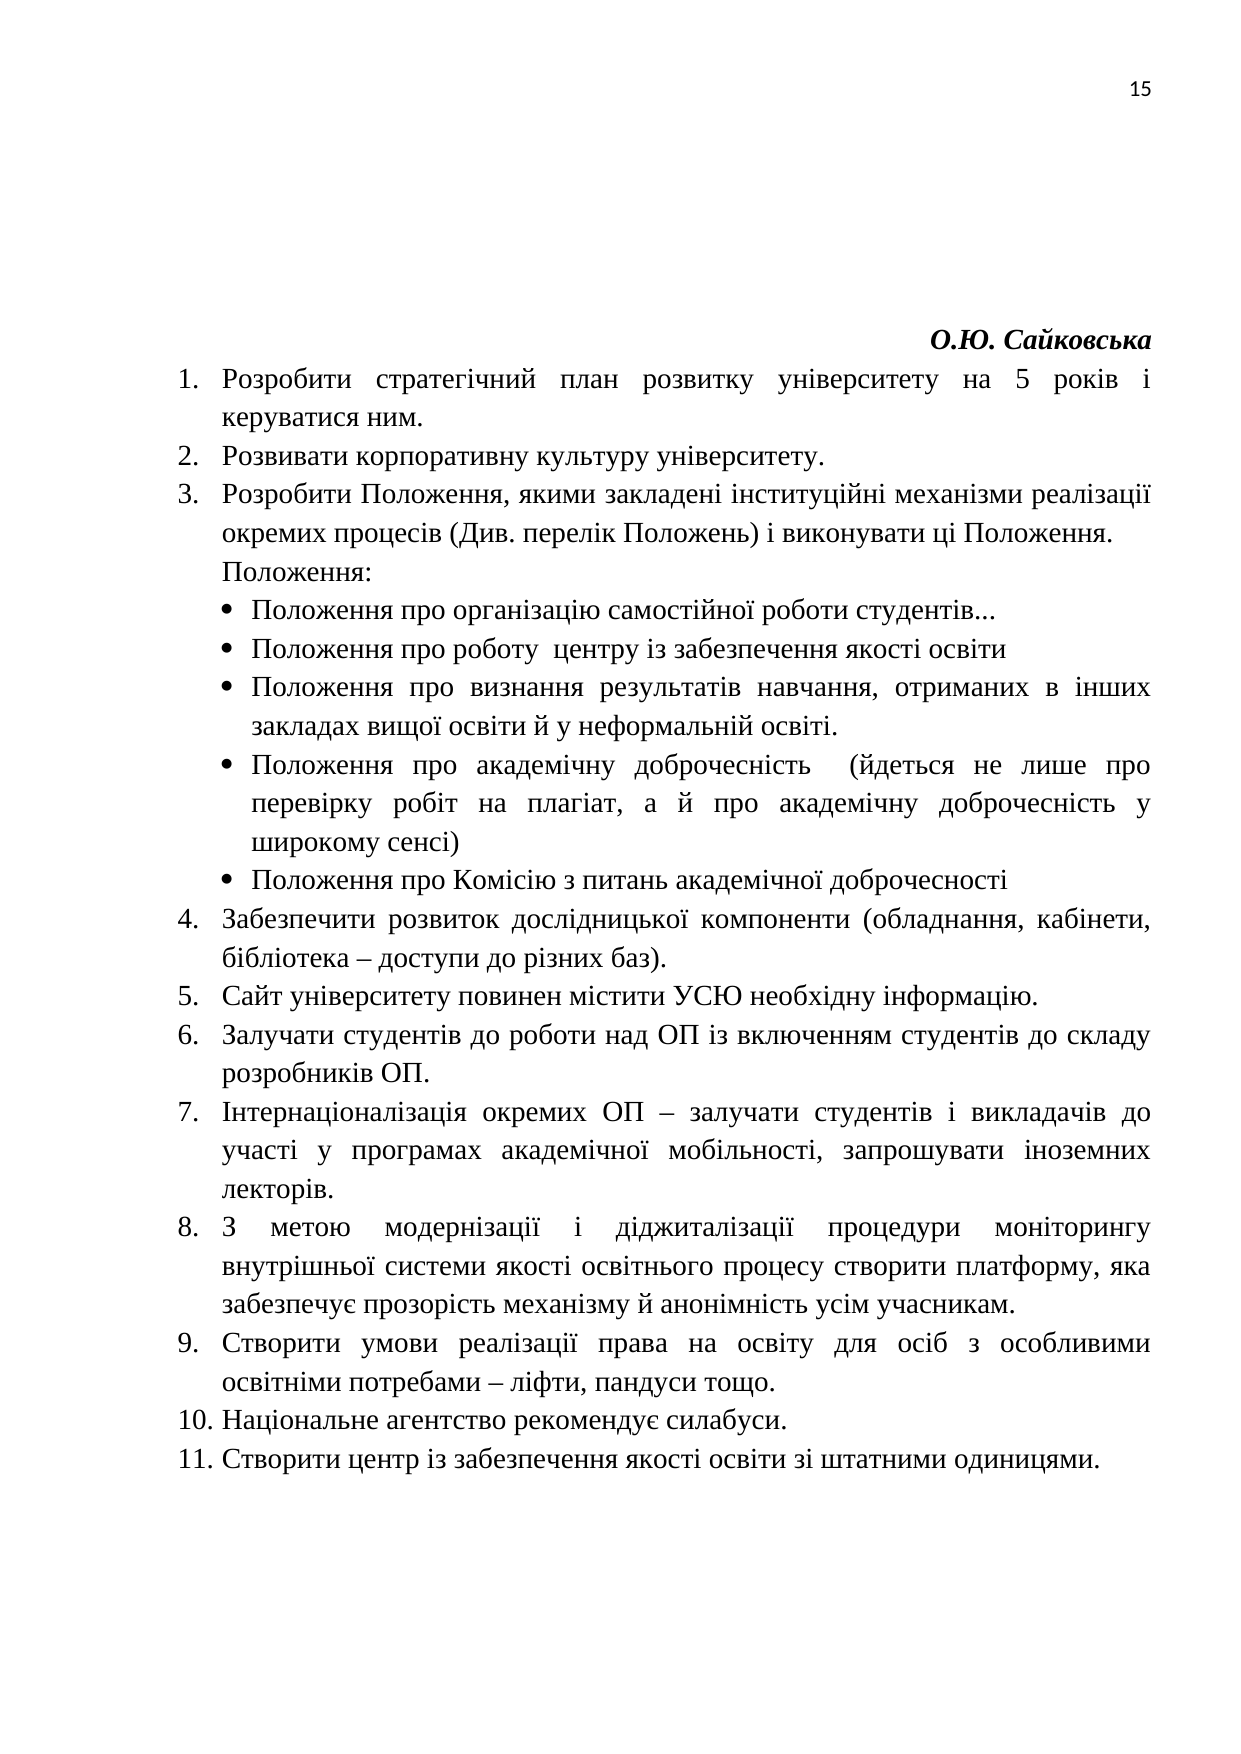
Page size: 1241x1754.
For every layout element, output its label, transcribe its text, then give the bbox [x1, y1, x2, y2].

text О.Ю. Сайковська [177, 322, 1152, 356]
list Положення про визнання результатів навчання, отриманих в інших закладах вищої освіти й у неформальній освіті. [222, 669, 1152, 742]
list З метою модернізації і діджиталізації процедури моніторингу внутрішньої системи якості освітнього процесу створити платформу, яка забезпечує прозорість механізму й анонімність усім учасникам. [177, 1209, 1152, 1320]
list Створити центр із забезпечення якості освіти зі штатними одиницями. [177, 1441, 1152, 1474]
list Національне агентство рекомендує силабуси. [177, 1402, 1152, 1436]
list Положення про роботу центру із забезпечення якості освіти [222, 631, 1152, 664]
list Забезпечити розвиток дослідницької компоненти (обладнання, кабінети, бібліотека – доступи до різних баз). [177, 901, 1152, 973]
text Положення: [177, 554, 1152, 587]
list Інтернаціоналізація окремих ОП – залучати студентів і викладачів до участі у програмах академічної мобільності, запрошувати іноземних лекторів. [177, 1094, 1152, 1204]
list Положення про організацію самостійної роботи студентів... [222, 592, 1152, 626]
list Залучати студентів до роботи над ОП із включенням студентів до складу розробників ОП. [177, 1017, 1152, 1089]
list Розробити стратегічний план розвитку університету на 5 років і керуватися ним. [177, 361, 1152, 433]
list Створити умови реалізації права на освіту для осіб з особливими освітніми потребами – ліфти, пандуси тощо. [177, 1325, 1152, 1397]
list Розробити Положення, якими закладені інституційні механізми реалізації окремих процесів (Див. перелік Положень) і виконувати ці Положення. [177, 477, 1152, 549]
list Положення про Комісію з питань академічної доброчесності [222, 862, 1152, 896]
list Розвивати корпоративну культуру університету. [177, 438, 1152, 472]
list Положення про академічну доброчесність (йдеться не лише про перевірку робіт на плагіат, а й про академічну доброчесність у широкому сенсі) [222, 747, 1152, 857]
list Сайт університету повинен містити УСЮ необхідну інформацію. [177, 978, 1152, 1012]
